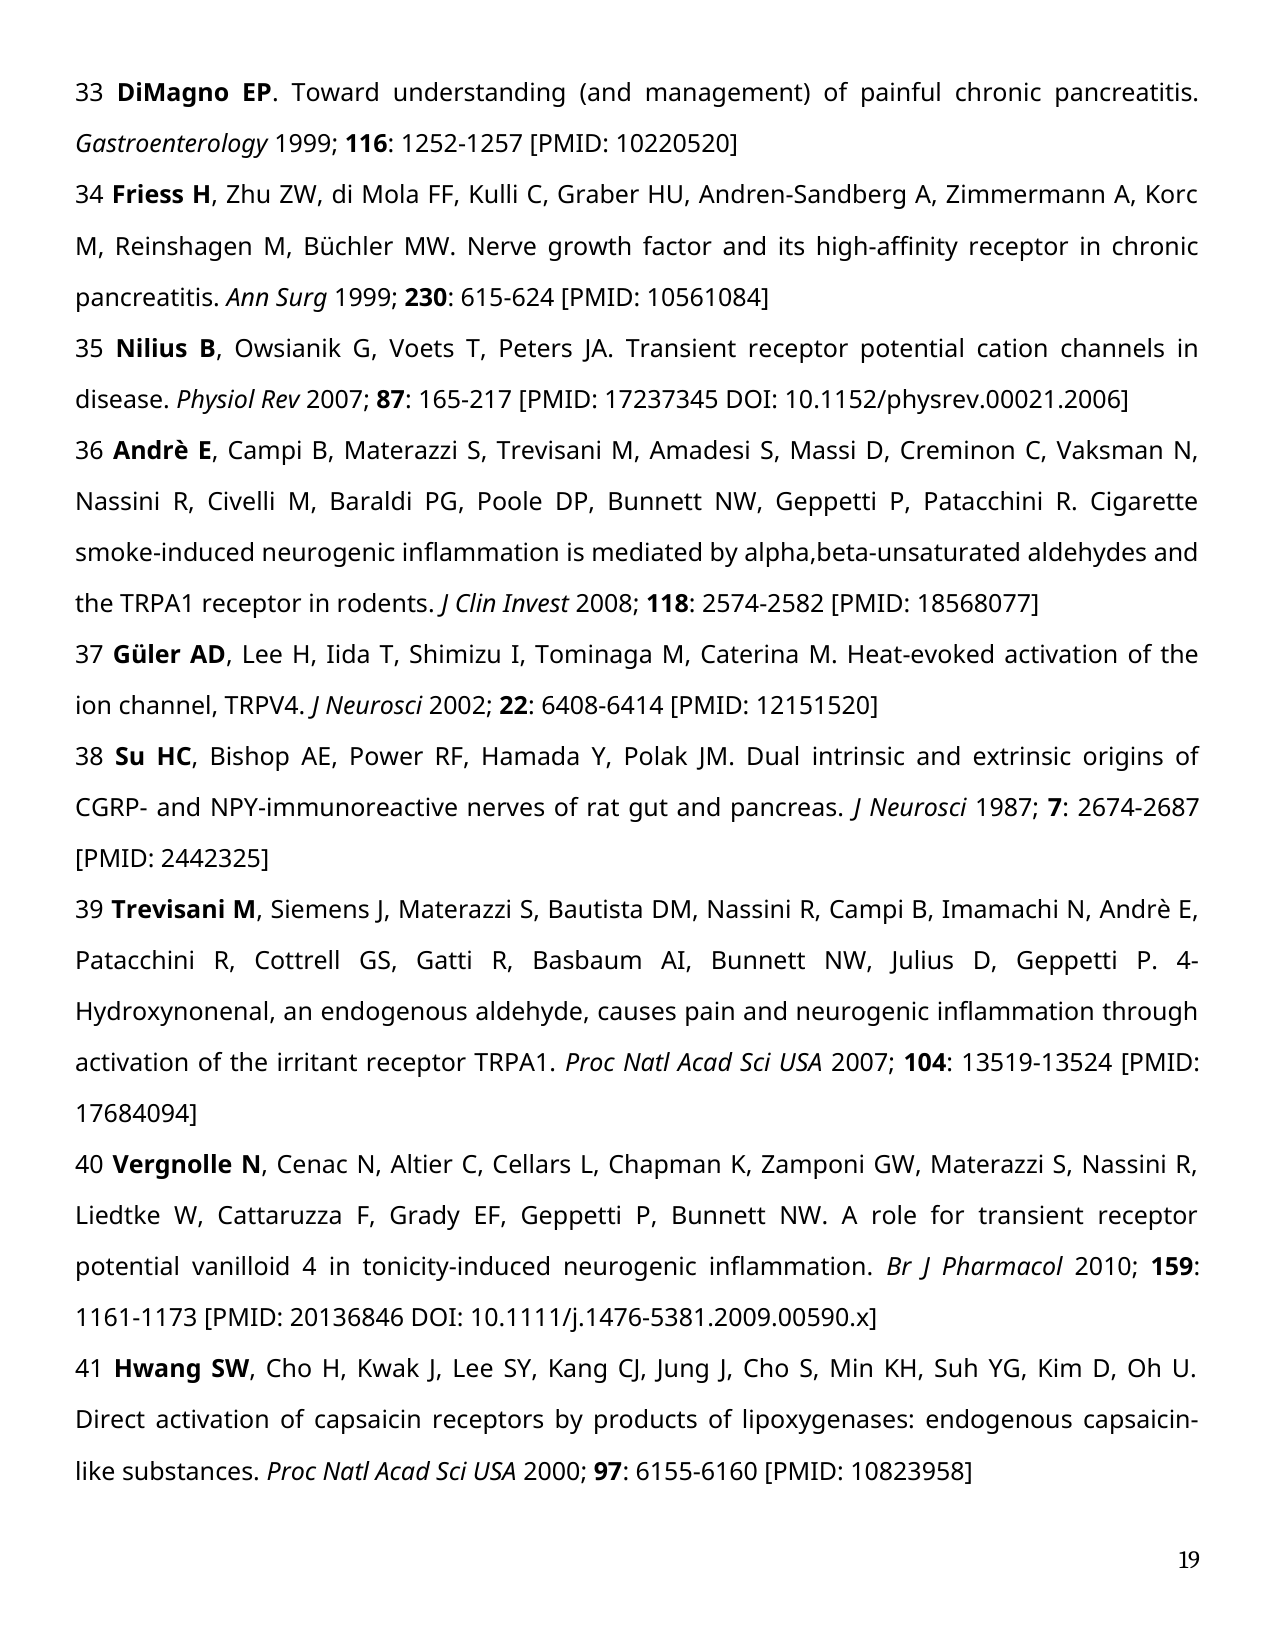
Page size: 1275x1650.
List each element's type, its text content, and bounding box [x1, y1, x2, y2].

text 40 Vergnolle N, Cenac N, Altier C, Cellars L, Chapman K, Zamponi GW, Materazzi S, Nassini R, Liedtke W, Cattaruzza F, Grady EF, Geppetti P, Bunnett NW. A role for transient receptor potential vanilloid 4 in tonicity-induced neurogenic inflammation. Br J Pharmacol 2010; 159: 1161-1173 [PMID: 20136846 DOI: 10.1111/j.1476-5381.2009.00590.x] [75, 1147, 1200, 1334]
text 36 Andrè E, Campi B, Materazzi S, Trevisani M, Amadesi S, Massi D, Creminon C, Vaksman N, Nassini R, Civelli M, Baraldi PG, Poole DP, Bunnett NW, Geppetti P, Patacchini R. Cigarette smoke-induced neurogenic inflammation is mediated by alpha,beta-unsaturated aldehydes and the TRPA1 receptor in rodents. J Clin Invest 2008; 118: 2574-2582 [PMID: 18568077] [75, 432, 1200, 619]
text 39 Trevisani M, Siemens J, Materazzi S, Bautista DM, Nassini R, Campi B, Imamachi N, Andrè E, Patacchini R, Cottrell GS, Gatti R, Basbaum AI, Bunnett NW, Julius D, Geppetti P. 4-Hydroxynonenal, an endogenous aldehyde, causes pain and neurogenic inflammation through activation of the irritant receptor TRPA1. Proc Natl Acad Sci USA 2007; 104: 13519-13524 [PMID: 17684094] [75, 892, 1200, 1130]
text 38 Su HC, Bishop AE, Power RF, Hamada Y, Polak JM. Dual intrinsic and extrinsic origins of CGRP- and NPY-immunoreactive nerves of rat gut and pancreas. J Neurosci 1987; 7: 2674-2687 [PMID: 2442325] [75, 738, 1200, 875]
text 41 Hwang SW, Cho H, Kwak J, Lee SY, Kang CJ, Jung J, Cho S, Min KH, Suh YG, Kim D, Oh U. Direct activation of capsaicin receptors by products of lipoxygenases: endogenous capsaicin-like substances. Proc Natl Acad Sci USA 2000; 97: 6155-6160 [PMID: 10823958] [75, 1351, 1200, 1487]
text 35 Nilius B, Owsianik G, Voets T, Peters JA. Transient receptor potential cation channels in disease. Physiol Rev 2007; 87: 165-217 [PMID: 17237345 DOI: 10.1152/physrev.00021.2006] [75, 330, 1200, 415]
text 33 DiMagno EP. Toward understanding (and management) of painful chronic pancreatitis. Gastroenterology 1999; 116: 1252-1257 [PMID: 10220520] [75, 75, 1200, 160]
text 34 Friess H, Zhu ZW, di Mola FF, Kulli C, Graber HU, Andren-Sandberg A, Zimmermann A, Korc M, Reinshagen M, Büchler MW. Nerve growth factor and its high-affinity receptor in chronic pancreatitis. Ann Surg 1999; 230: 615-624 [PMID: 10561084] [75, 177, 1200, 313]
text 37 Güler AD, Lee H, Iida T, Shimizu I, Tominaga M, Caterina M. Heat-evoked activation of the ion channel, TRPV4. J Neurosci 2002; 22: 6408-6414 [PMID: 12151520] [75, 636, 1200, 722]
